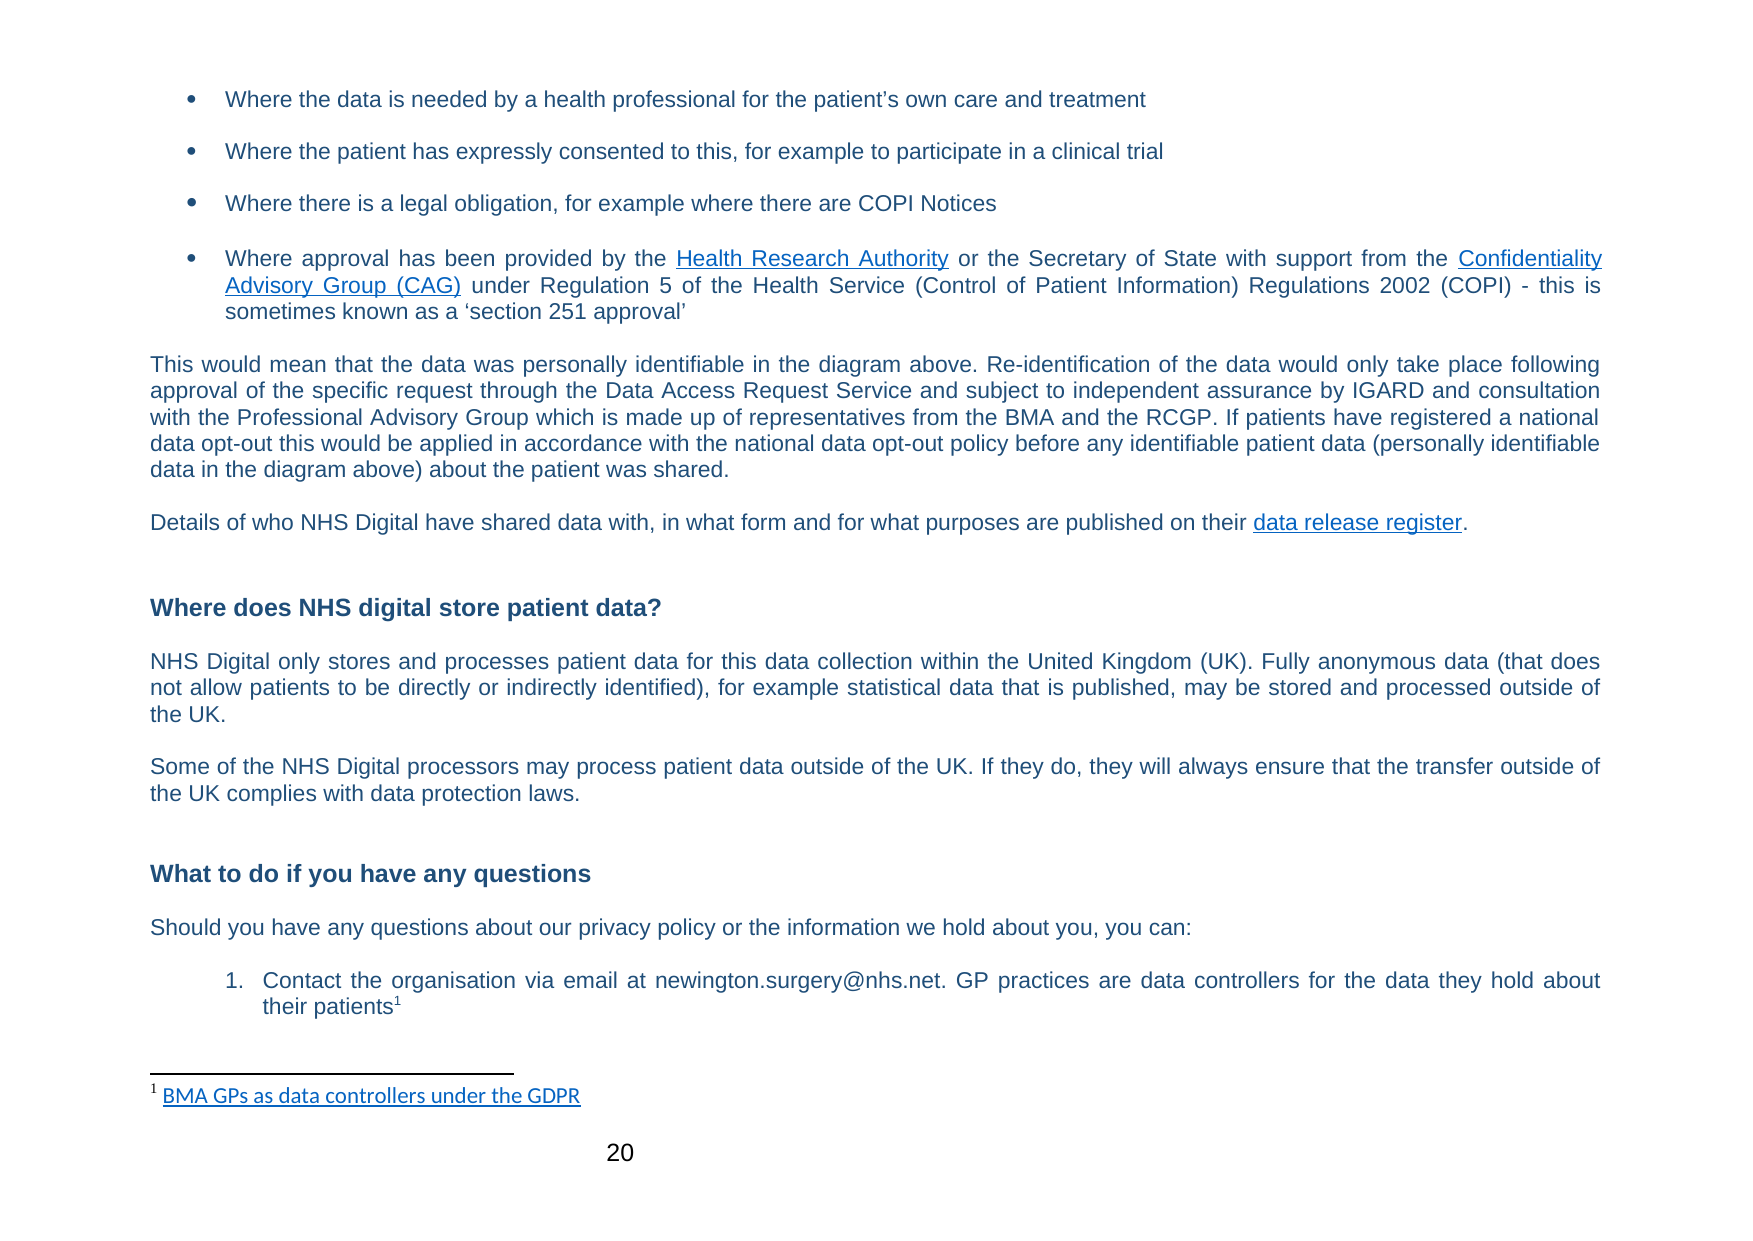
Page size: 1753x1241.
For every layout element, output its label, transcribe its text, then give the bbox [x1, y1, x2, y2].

text Where does NHS digital store patient data? [150, 593, 1602, 622]
list Where there is a legal obligation, for example where there are COPI Notices [187, 190, 1602, 217]
text Should you have any questions about our privacy policy or the information we hold about you, you can: [150, 914, 1602, 940]
text Details of who NHS Digital have shared data with, in what form and for what purposes are published on their data release register. [150, 509, 1602, 535]
text NHS Digital only stores and processes patient data for this data collection within the United Kingdom (UK). Fully anonymous data (that does not allow patients to be directly or indirectly identified), for example statistical data that is published, may be stored and processed outside of the UK. [150, 648, 1602, 727]
list Where approval has been provided by the Health Research Authority or the Secretary of State with support from the Confidentiality Advisory Group (CAG) under Regulation 5 of the Health Service (Control of Patient Information) Regulations 2002 (COPI) - this is sometimes known as a ‘section 251 approval’ [187, 245, 1602, 324]
text Some of the NHS Digital processors may process patient data outside of the UK. If they do, they will always ensure that the transfer outside of the UK complies with data protection laws. [150, 753, 1602, 806]
text What to do if you have any questions [150, 859, 1602, 887]
list Contact the organisation via email at newington.surgery@nhs.net. GP practices are data controllers for the data they hold about their patients [225, 967, 1602, 1019]
text This would mean that the data was personally identifiable in the diagram above. Re-identification of the data would only take place following approval of the specific request through the Data Access Request Service and subject to independent assurance by IGARD and consultation with the Professional Advisory Group which is made up of representatives from the BMA and the RCGP. If patients have registered a national data opt-out this would be applied in accordance with the national data opt-out policy before any identifiable patient data (personally identifiable data in the diagram above) about the patient was shared. [150, 351, 1602, 483]
list Where the patient has expressly consented to this, for example to participate in a clinical trial [187, 138, 1602, 164]
list Where the data is needed by a health professional for the patient’s own care and treatment [187, 86, 1602, 112]
